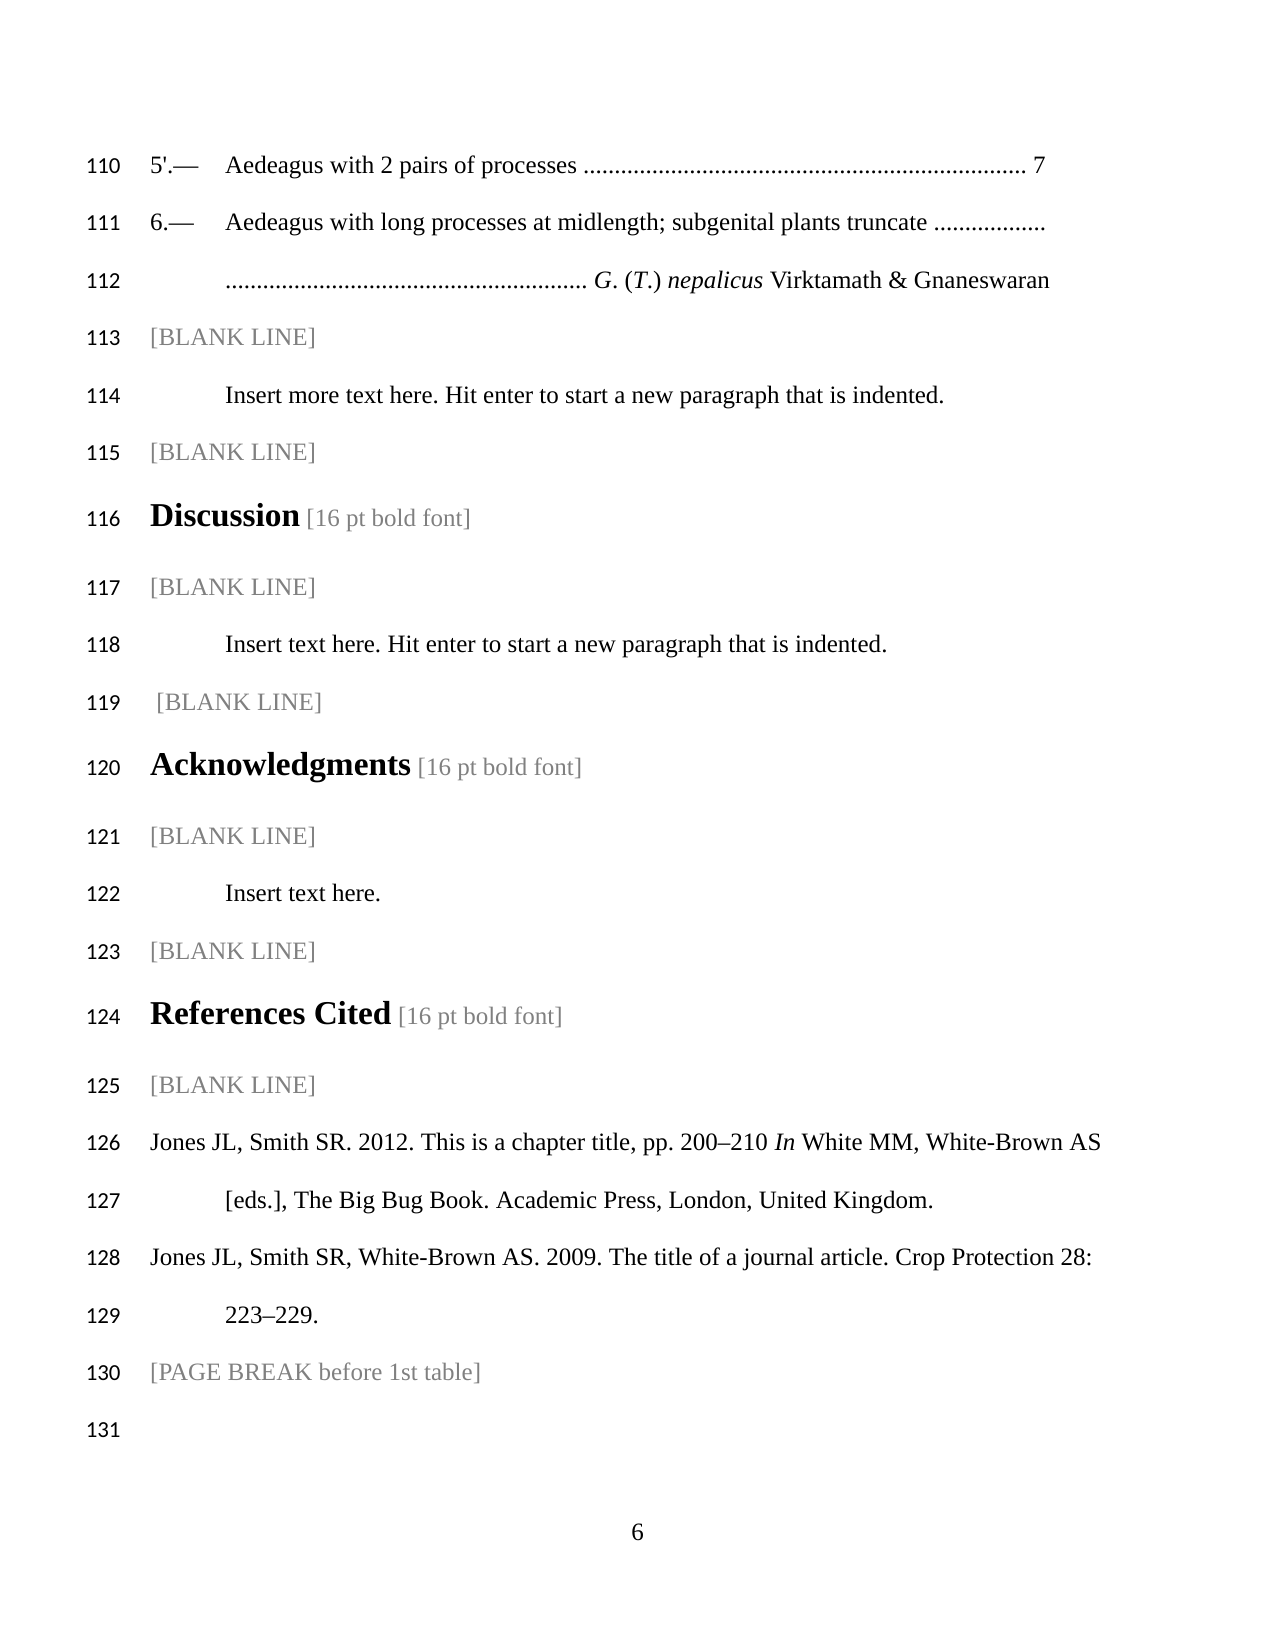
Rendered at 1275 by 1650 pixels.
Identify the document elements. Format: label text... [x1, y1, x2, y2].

text Insert more text here. Hit enter to start a new paragraph that is indented. [150, 380, 1125, 409]
text Discussion [16 pt bold font] [150, 495, 1125, 533]
text [BLANK LINE] [150, 936, 1125, 964]
text References Cited [16 pt bold font] [150, 993, 1125, 1032]
text [BLANK LINE] [150, 821, 1125, 849]
text [PAGE BREAK before 1st table] [150, 1357, 1125, 1386]
text [BLANK LINE] [150, 687, 1125, 715]
text 5'.— Aedeagus with 2 pairs of processes ....................................................................... 7 [150, 150, 1050, 179]
text 6.— Aedeagus with long processes at midlength; subgenital plants truncate .................. .......................................................... G. (T.) nepalicus Virktamath & Gnaneswaran [150, 207, 1050, 294]
text [BLANK LINE] [150, 437, 1125, 466]
text [BLANK LINE] [150, 572, 1125, 600]
text Jones JL, Smith SR, White-Brown AS. 2009. The title of a journal article. Crop Protection 28: 223–229. [150, 1242, 1125, 1329]
text [BLANK LINE] [150, 322, 1125, 351]
text [BLANK LINE] [150, 1070, 1125, 1099]
text Insert text here. Hit enter to start a new paragraph that is indented. [150, 629, 1125, 658]
text Acknowledgments [16 pt bold font] [150, 744, 1125, 782]
text Insert text here. [150, 878, 1125, 907]
text Jones JL, Smith SR. 2012. This is a chapter title, pp. 200–210 In White MM, White-Brown AS [eds.], The Big Bug Book. Academic Press, London, United Kingdom. [150, 1127, 1125, 1214]
